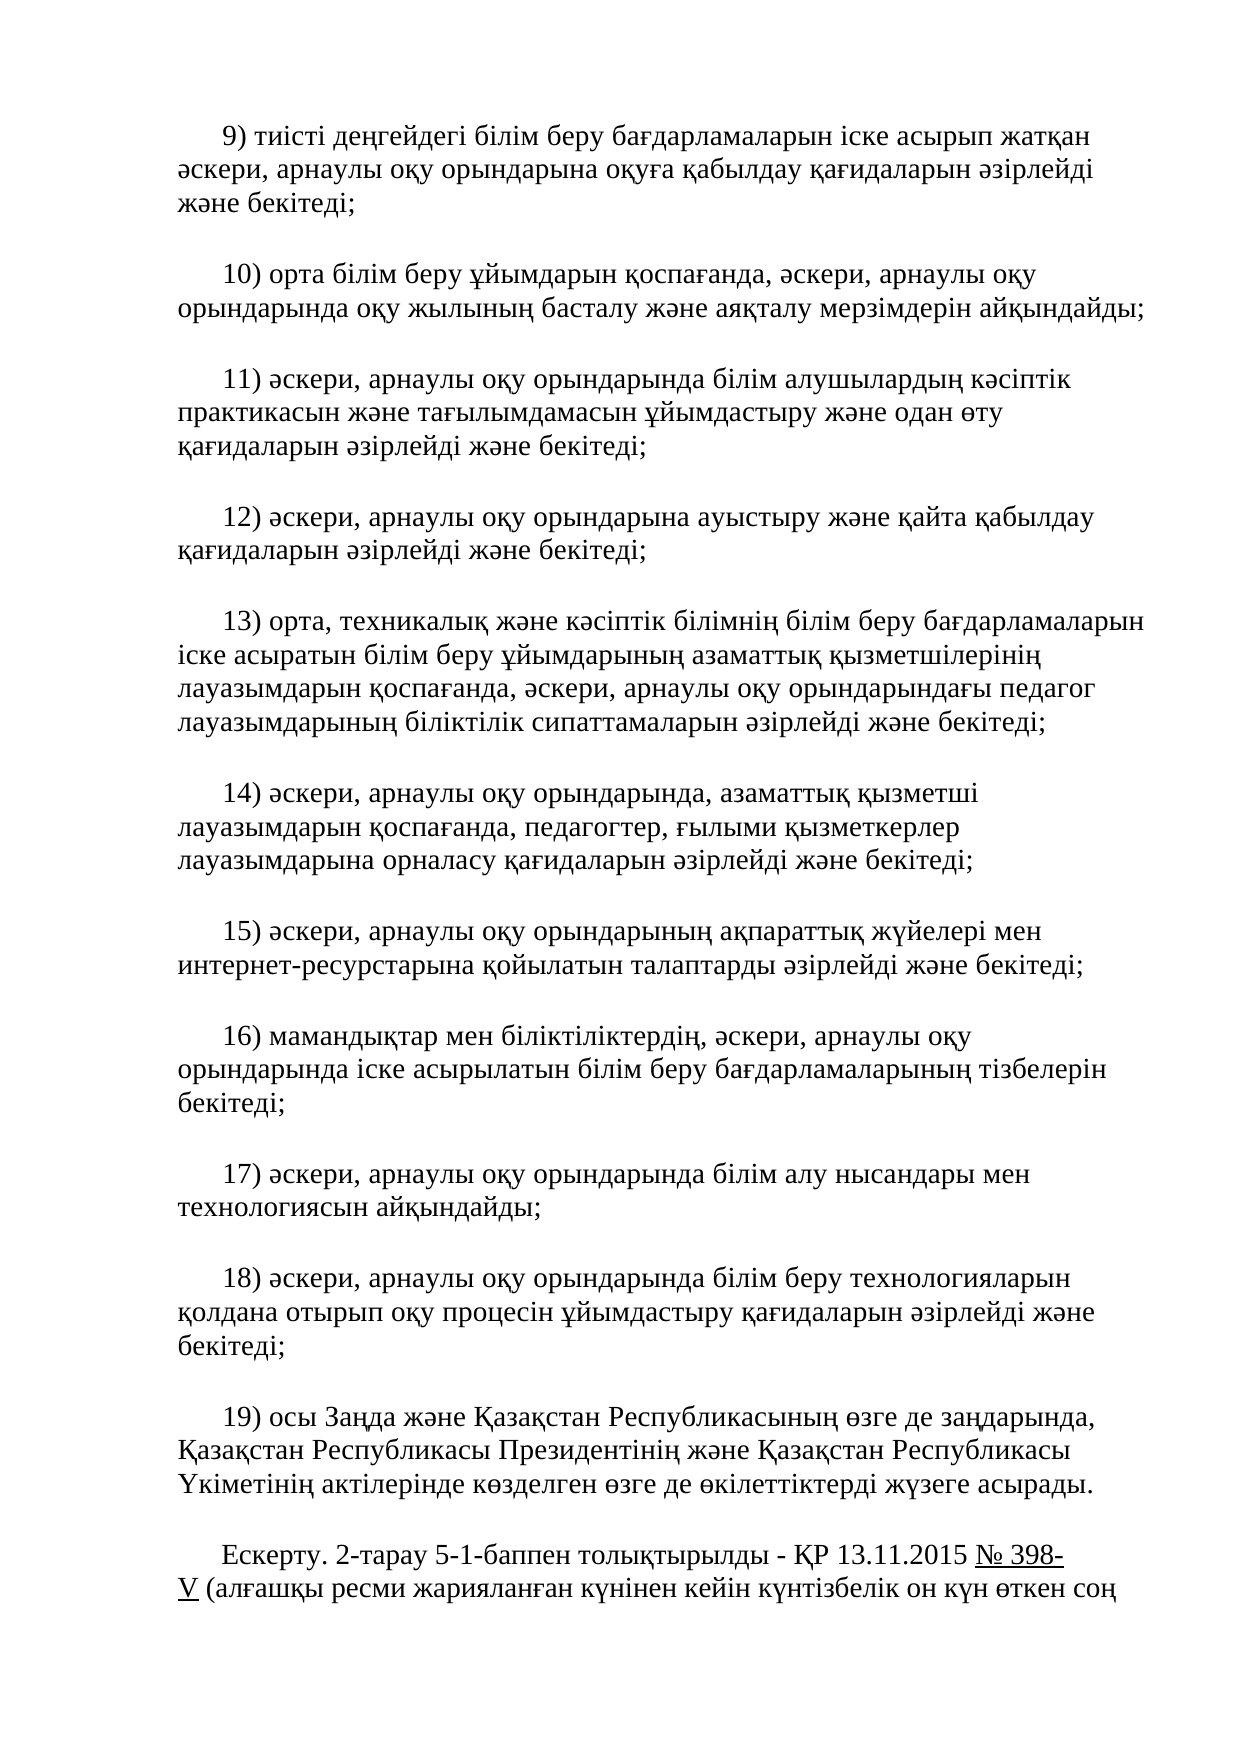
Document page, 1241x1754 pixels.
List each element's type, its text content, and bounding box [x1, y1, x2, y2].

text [177, 1537, 1152, 1604]
text 19) осы Заңда және Қазақстан Республикасының өзге де заңдарында, Қазақстан Республикасы Президентінің және Қазақстан Республикасы Үкіметінің актілерінде көзделген өзге де өкілеттіктерді жүзеге асырады. [177, 1399, 1152, 1499]
text 13) орта, техникалық және кәсіптік білімнің білім беру бағдарламаларын іске асыратын білім беру ұйымдарының азаматтық қызметшілерінің лауазымдарын қоспағанда, әскери, арнаулы оқу орындарындағы педагог лауазымдарының біліктілік сипаттамаларын әзірлейді және бекітеді; [177, 603, 1152, 738]
text 18) әскери, арнаулы оқу орындарында білім беру технологияларын қолдана отырып оқу процесін ұйымдастыру қағидаларын әзірлейді және бекітеді; [177, 1261, 1152, 1361]
text 12) әскери, арнаулы оқу орындарына ауыстыру және қайта қабылдау қағидаларын әзірлейді және бекітеді; [177, 499, 1152, 566]
text 17) әскери, арнаулы оқу орындарында білім алу нысандары мен технологиясын айқындайды; [177, 1156, 1152, 1223]
text 15) әскери, арнаулы оқу орындарының ақпараттық жүйелері мен интернет-ресурстарына қойылатын талаптарды әзірлейді және бекітеді; [177, 913, 1152, 980]
text 16) мамандықтар мен біліктіліктердің, әскери, арнаулы оқу орындарында іске асырылатын білім беру бағдарламаларының тізбелерін бекітеді; [177, 1018, 1152, 1118]
text 14) әскери, арнаулы оқу орындарында, азаматтық қызметші лауазымдарын қоспағанда, педагогтер, ғылыми қызметкерлер лауазымдарына орналасу қағидаларын әзірлейді және бекітеді; [177, 775, 1152, 876]
text 10) орта білім беру ұйымдарын қоспағанда, әскери, арнаулы оқу орындарында оқу жылының басталу және аяқталу мерзімдерін айқындайды; [177, 256, 1152, 323]
text 9) тиісті деңгейдегі білім беру бағдарламаларын іске асырып жатқан әскери, арнаулы оқу орындарына оқуға қабылдау қағидаларын әзірлейді және бекітеді; [177, 118, 1152, 219]
text 11) әскери, арнаулы оқу орындарында білім алушылардың кәсіптік практикасын және тағылымдамасын ұйымдастыру және одан өту қағидаларын әзірлейді және бекітеді; [177, 361, 1152, 461]
